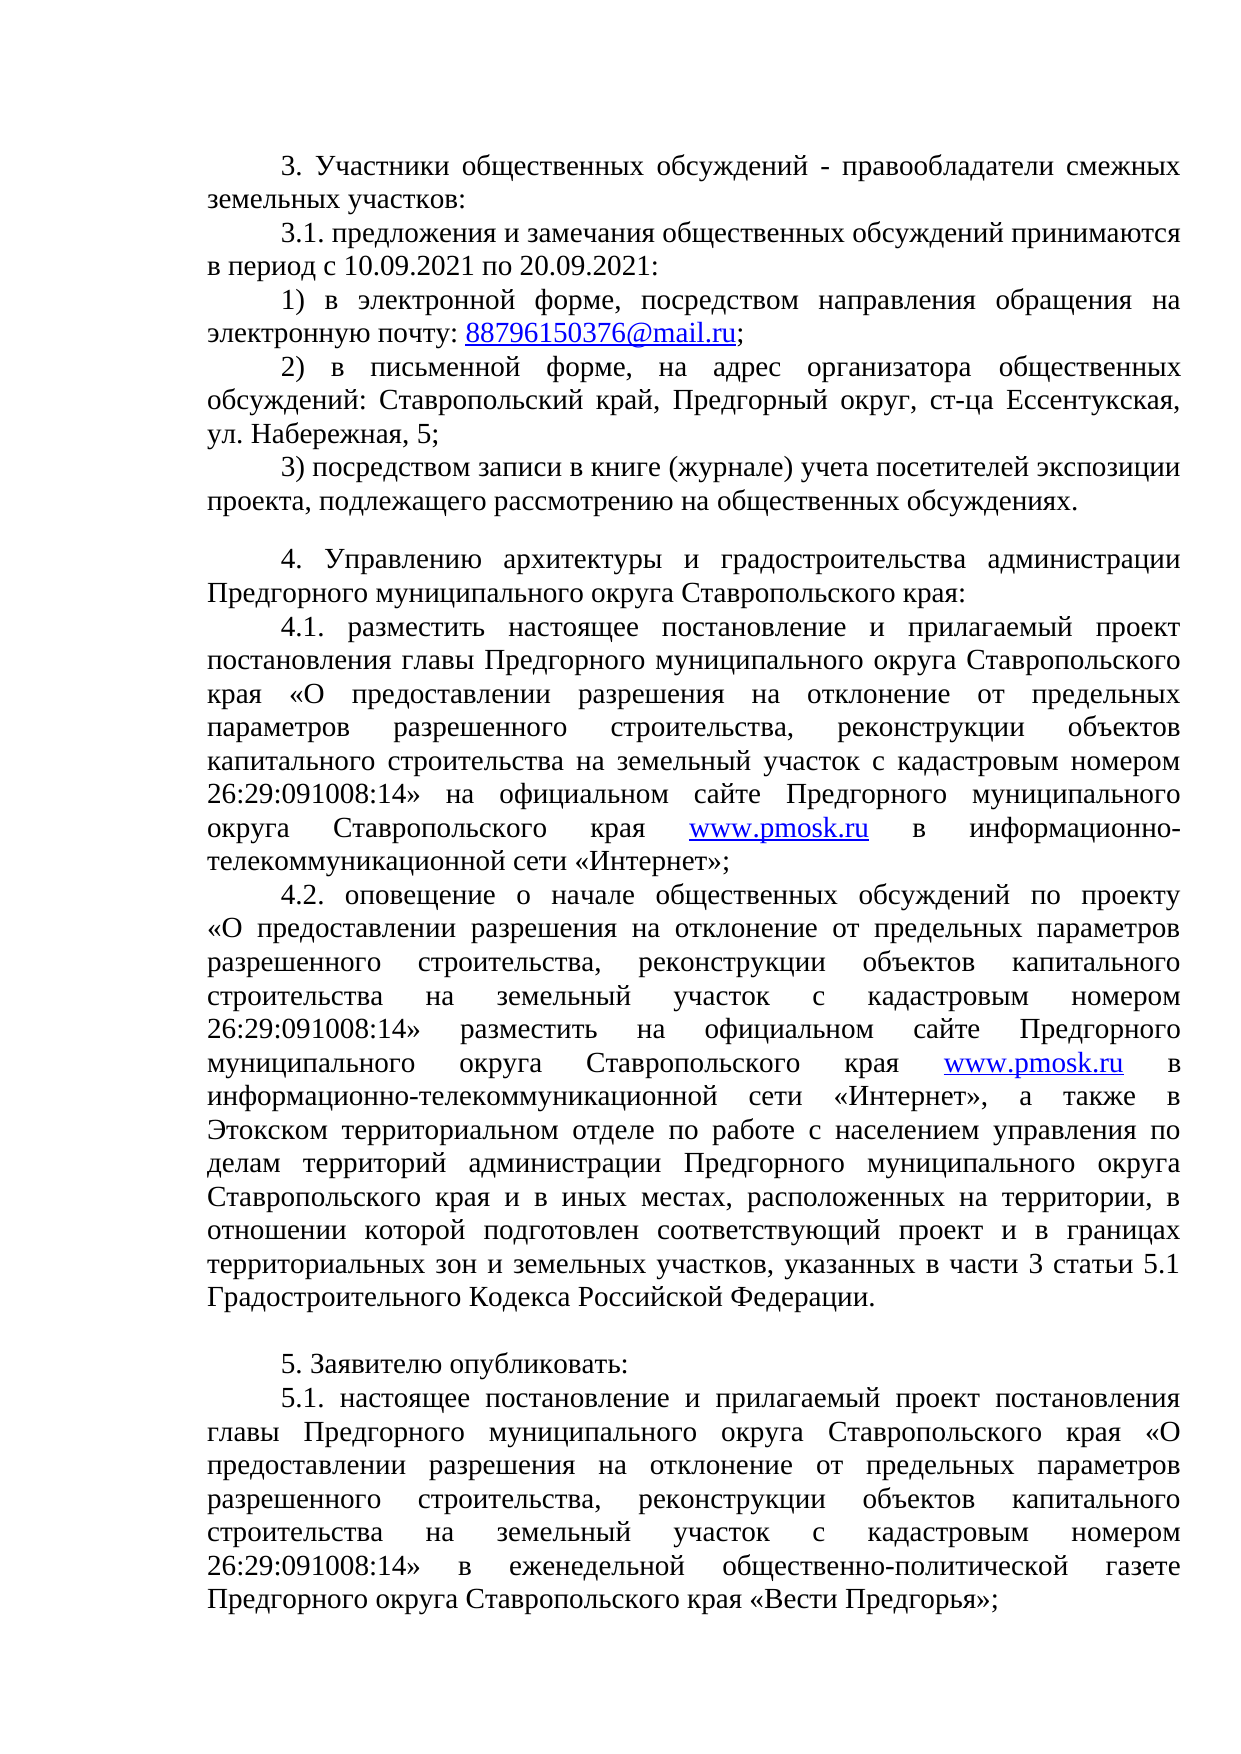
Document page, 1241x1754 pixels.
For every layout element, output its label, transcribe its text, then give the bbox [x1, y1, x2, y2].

text 3. Участники общественных обсуждений - правообладатели смежных земельных участков: [207, 148, 1181, 215]
text 3) посредством записи в книге (журнале) учета посетителей экспозиции проекта, подлежащего рассмотрению на общественных обсуждениях. [207, 449, 1181, 517]
text 5.1. настоящее постановление и прилагаемый проект постановления главы Предгорного муниципального округа Ставропольского края «О предоставлении разрешения на отклонение от предельных параметров разрешенного строительства, реконструкции объектов капитального строительства на земельный участок с кадастровым номером 26:29:091008:14» в еженедельной общественно-политической газете Предгорного округа Ставропольского края «Вести Предгорья»; [207, 1380, 1181, 1615]
text 1) в электронной форме, посредством направления обращения на электронную почту: 88796150376@mail.ru; [207, 282, 1181, 349]
text 4.1. разместить настоящее постановление и прилагаемый проект постановления главы Предгорного муниципального округа Ставропольского края «О предоставлении разрешения на отклонение от предельных параметров разрешенного строительства, реконструкции объектов капитального строительства на земельный участок с кадастровым номером 26:29:091008:14» на официальном сайте Предгорного муниципального округа Ставропольского края www.pmosk.ru в информационно-телекоммуникационной сети «Интернет»; [207, 609, 1181, 877]
text 5. Заявителю опубликовать: [207, 1347, 1181, 1380]
text 3.1. предложения и замечания общественных обсуждений принимаются в период с 10.09.2021 по 20.09.2021: [207, 215, 1181, 282]
text 4.2. оповещение о начале общественных обсуждений по проекту «О предоставлении разрешения на отклонение от предельных параметров разрешенного строительства, реконструкции объектов капитального строительства на земельный участок с кадастровым номером 26:29:091008:14» разместить на официальном сайте Предгорного муниципального округа Ставропольского края www.pmosk.ru в информационно-телекоммуникационной сети «Интернет», а также в Этокском территориальном отделе по работе с населением управления по делам территорий администрации Предгорного муниципального округа Ставропольского края и в иных местах, расположенных на территории, в отношении которой подготовлен соответствующий проект и в границах территориальных зон и земельных участков, указанных в части 3 статьи 5.1 Градостроительного Кодекса Российской Федерации. [207, 877, 1181, 1313]
text 4. Управлению архитектуры и градостроительства администрации Предгорного муниципального округа Ставропольского края: [207, 542, 1181, 609]
text 2) в письменной форме, на адрес организатора общественных обсуждений: Ставропольский край, Предгорный округ, ст-ца Ессентукская, ул. Набережная, 5; [207, 349, 1181, 449]
